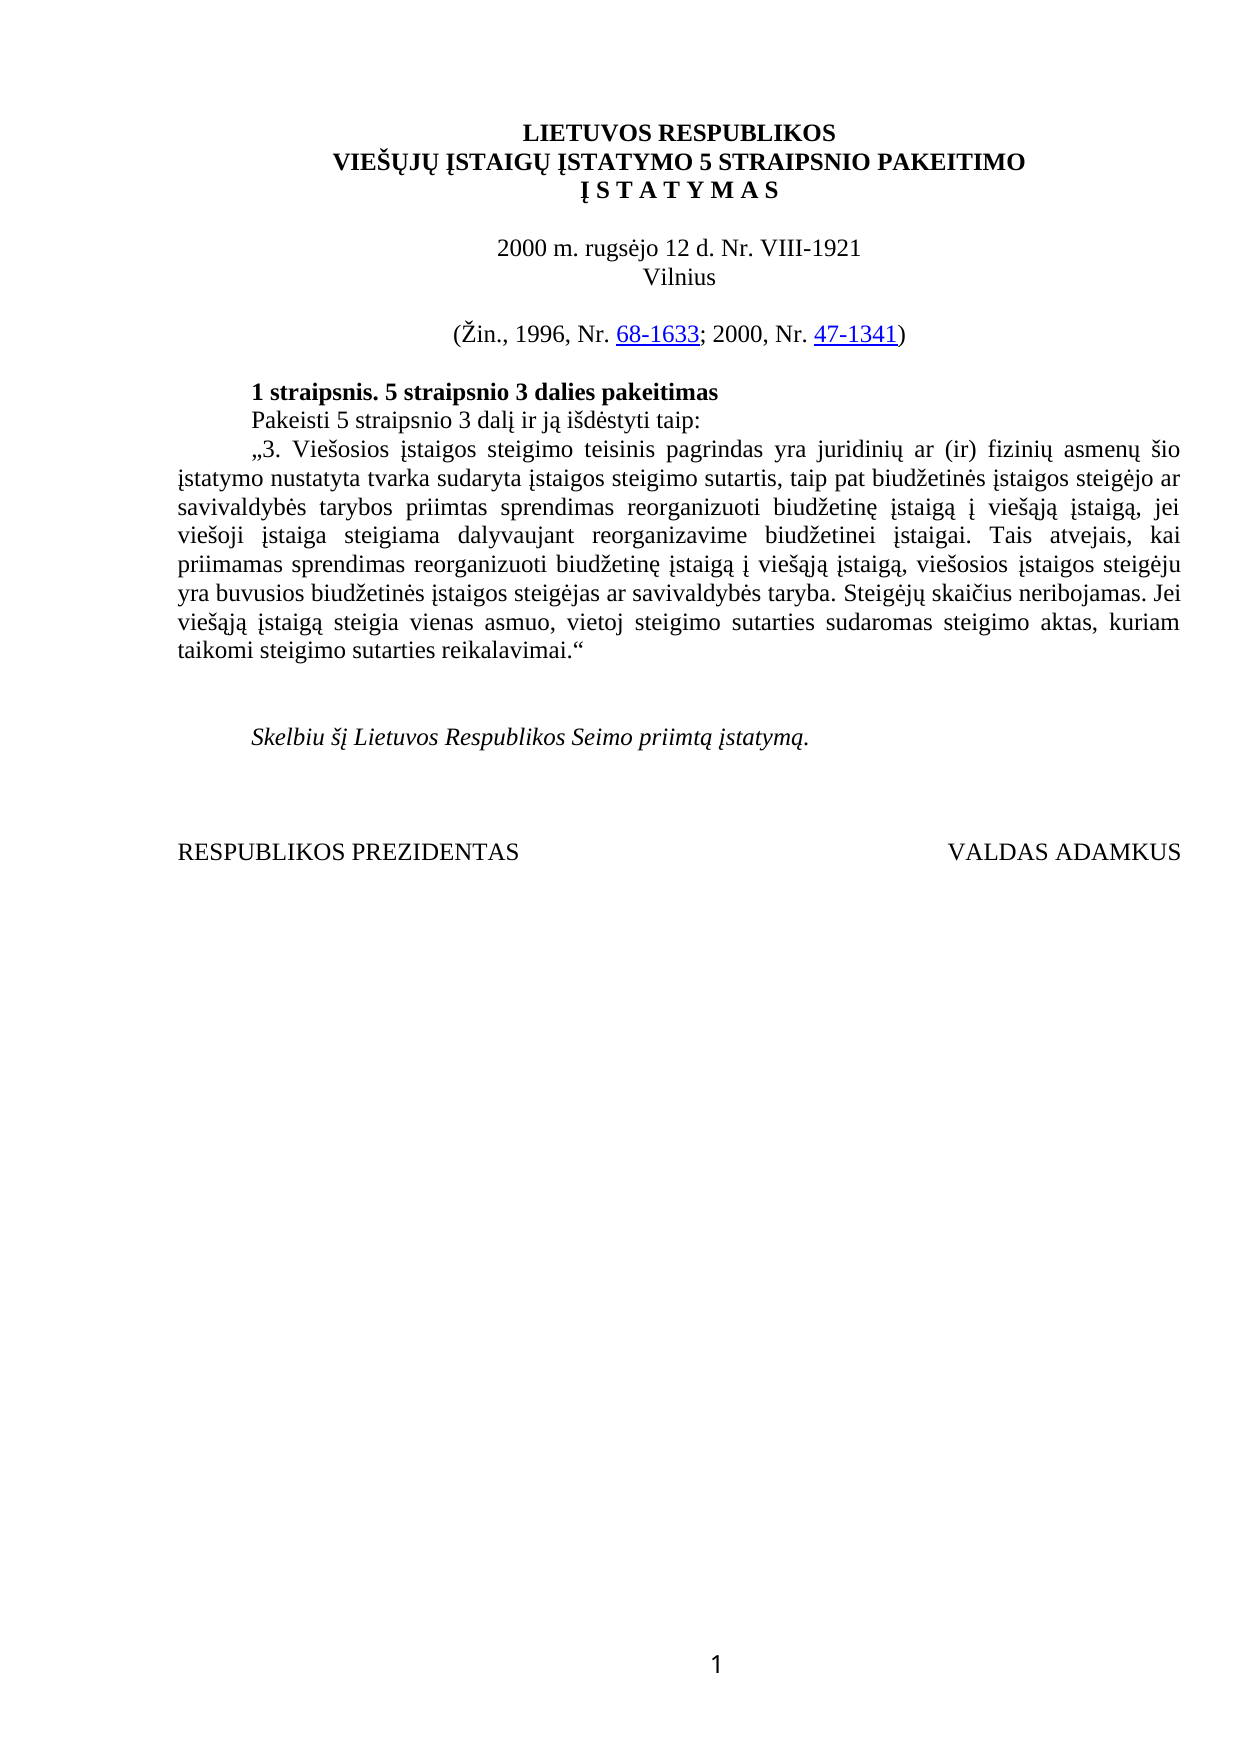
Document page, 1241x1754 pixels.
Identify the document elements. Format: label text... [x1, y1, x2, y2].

text Pakeisti 5 straipsnio 3 dalį ir ją išdėstyti taip: [177, 406, 1181, 434]
text RESPUBLIKOS PREZIDENTAS VALDAS ADAMKUS [177, 837, 1181, 866]
text Vilnius [177, 262, 1181, 291]
text VIEŠŲJŲ ĮSTAIGŲ ĮSTATYMO 5 STRAIPSNIO PAKEITIMO [177, 147, 1181, 176]
text Į S T A T Y M A S [177, 176, 1181, 204]
text „3. Viešosios įstaigos steigimo teisinis pagrindas yra juridinių ar (ir) fizinių asmenų šio įstatymo nustatyta tvarka sudaryta įstaigos steigimo sutartis, taip pat biudžetinės įstaigos steigėjo ar savivaldybės tarybos priimtas sprendimas reorganizuoti biudžetinę įstaigą į viešąją įstaigą, jei viešoji įstaiga steigiama dalyvaujant reorganizavime biudžetinei įstaigai. Tais atvejais, kai priimamas sprendimas reorganizuoti biudžetinę įstaigą į viešąją įstaigą, viešosios įstaigos steigėju yra buvusios biudžetinės įstaigos steigėjas ar savivaldybės taryba. Steigėjų skaičius neribojamas. Jei viešąją įstaigą steigia vienas asmuo, vietoj steigimo sutarties sudaromas steigimo aktas, kuriam taikomi steigimo sutarties reikalavimai.“ [177, 434, 1181, 664]
text Skelbiu šį Lietuvos Respublikos Seimo priimtą įstatymą. [177, 722, 1181, 751]
text (Žin., 1996, Nr. 68-1633; 2000, Nr. 47-1341) [177, 319, 1181, 348]
text LIETUVOS RESPUBLIKOS [177, 118, 1181, 147]
text 1 straipsnis. 5 straipsnio 3 dalies pakeitimas [177, 377, 1181, 406]
text 2000 m. rugsėjo 12 d. Nr. VIII-1921 [177, 233, 1181, 262]
